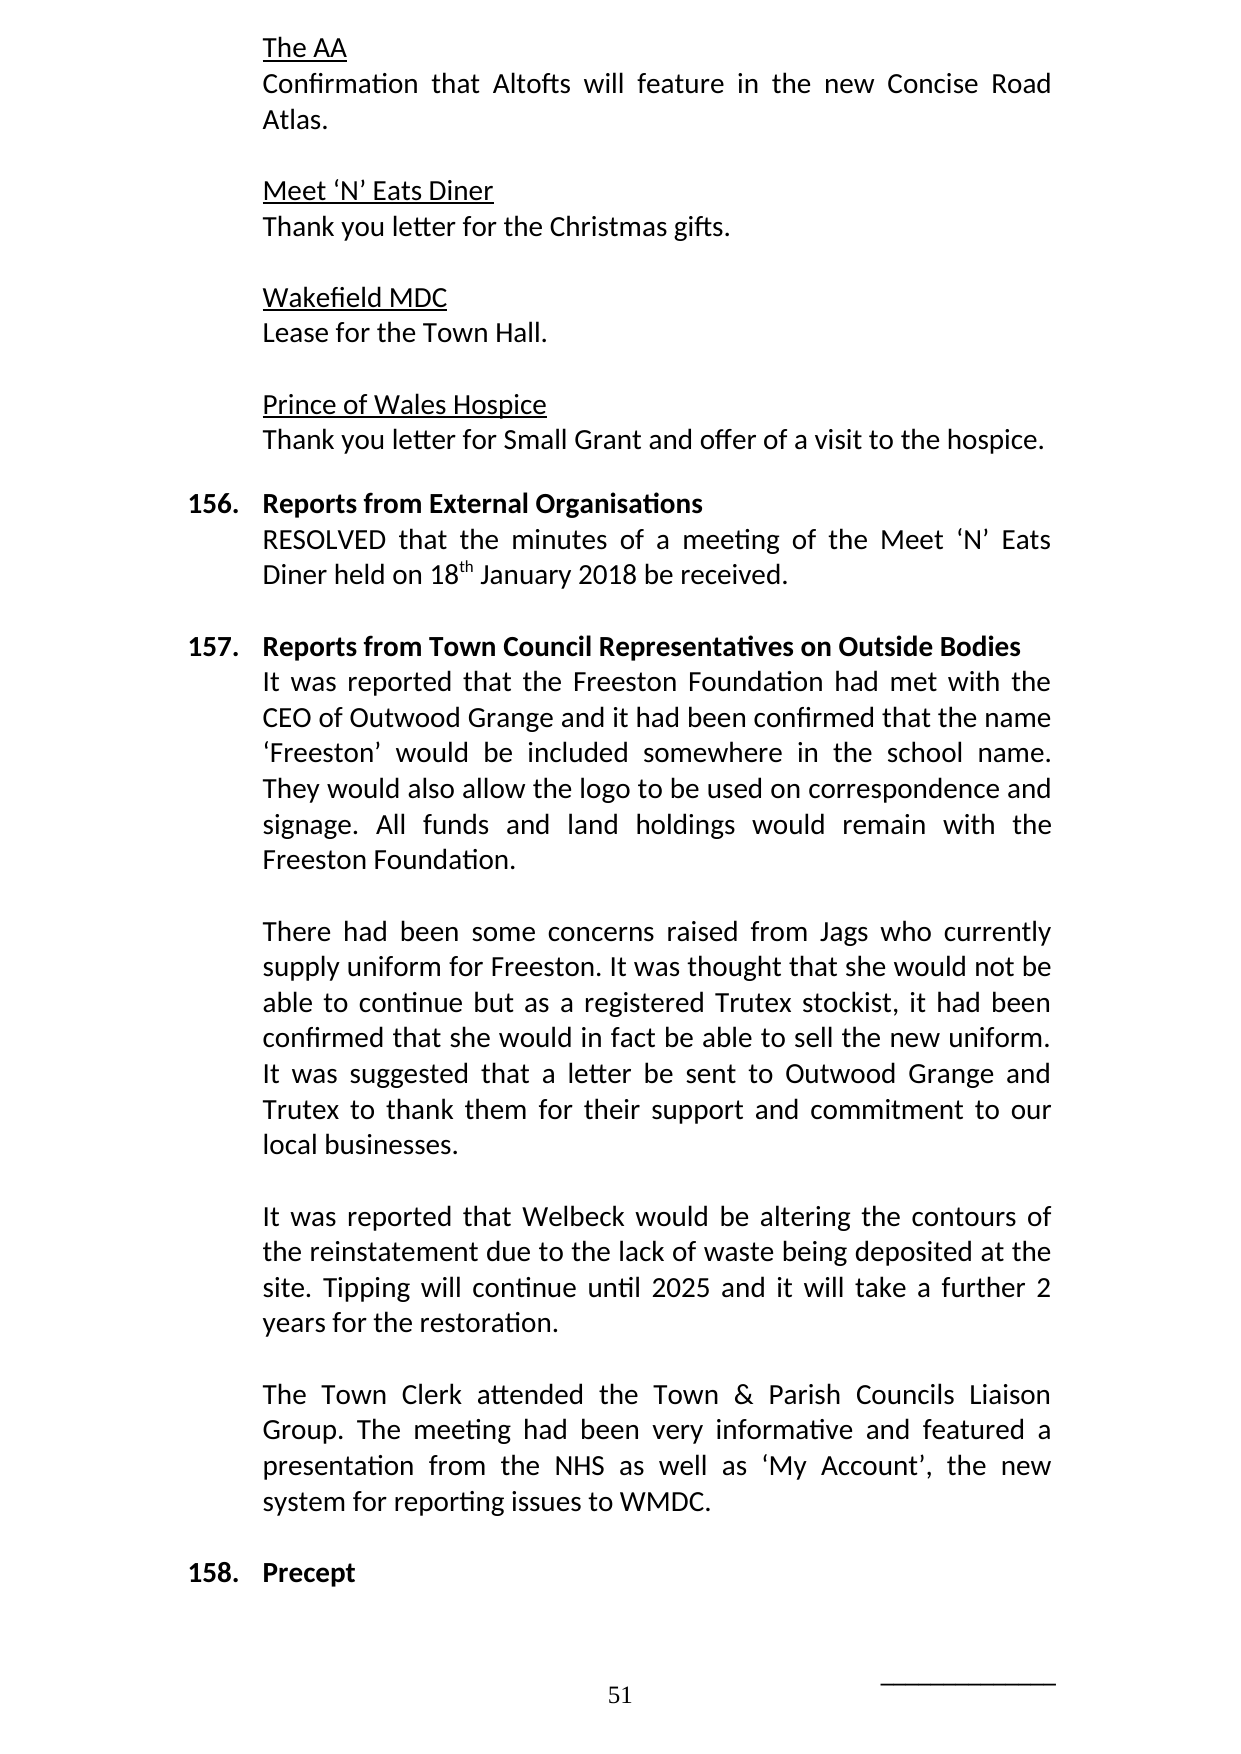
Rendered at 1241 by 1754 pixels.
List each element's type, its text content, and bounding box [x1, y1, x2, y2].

text Lease for the Town Hall. [262, 314, 1053, 350]
text It was reported that Welbeck would be altering the contours of the reinstatement due to the lack of waste being deposited at the site. Tipping will continue until 2025 and it will take a further 2 years for the restoration. [262, 1198, 1053, 1340]
text Thank you letter for Small Grant and offer of a visit to the hospice. [262, 421, 1053, 457]
text 158. Precept [187, 1554, 1053, 1589]
text 157. Reports from Town Council Representatives on Outside Bodies [187, 628, 1053, 663]
text Prince of Wales Hospice [262, 386, 1053, 421]
text The AA [262, 29, 1053, 65]
text Wakefield MDC [262, 279, 1053, 314]
text Confirmation that Altofts will feature in the new Concise Road Atlas. [262, 65, 1053, 136]
text Meet ‘N’ Eats Diner [262, 172, 1053, 208]
text There had been some concerns raised from Jags who currently supply uniform for Freeston. It was thought that she would not be able to continue but as a registered Trutex stockist, it had been confirmed that she would in fact be able to sell the new uniform. It was suggested that a letter be sent to Outwood Grange and Trutex to thank them for their support and commitment to our local businesses. [262, 913, 1053, 1162]
text The Town Clerk attended the Town & Parish Councils Liaison Group. The meeting had been very informative and featured a presentation from the NHS as well as ‘My Account’, the new system for reporting issues to WMDC. [262, 1376, 1053, 1518]
text RESOLVED that the minutes of a meeting of the Meet ‘N’ Eats Diner held on 18th January 2018 be received. [262, 521, 1053, 592]
text 156. Reports from External Organisations [187, 485, 1053, 521]
text It was reported that the Freeston Foundation had met with the CEO of Outwood Grange and it had been confirmed that the name ‘Freeston’ would be included somewhere in the school name. They would also allow the logo to be used on correspondence and signage. All funds and land holdings would remain with the Freeston Foundation. [262, 663, 1053, 877]
text Thank you letter for the Christmas gifts. [262, 208, 1053, 243]
